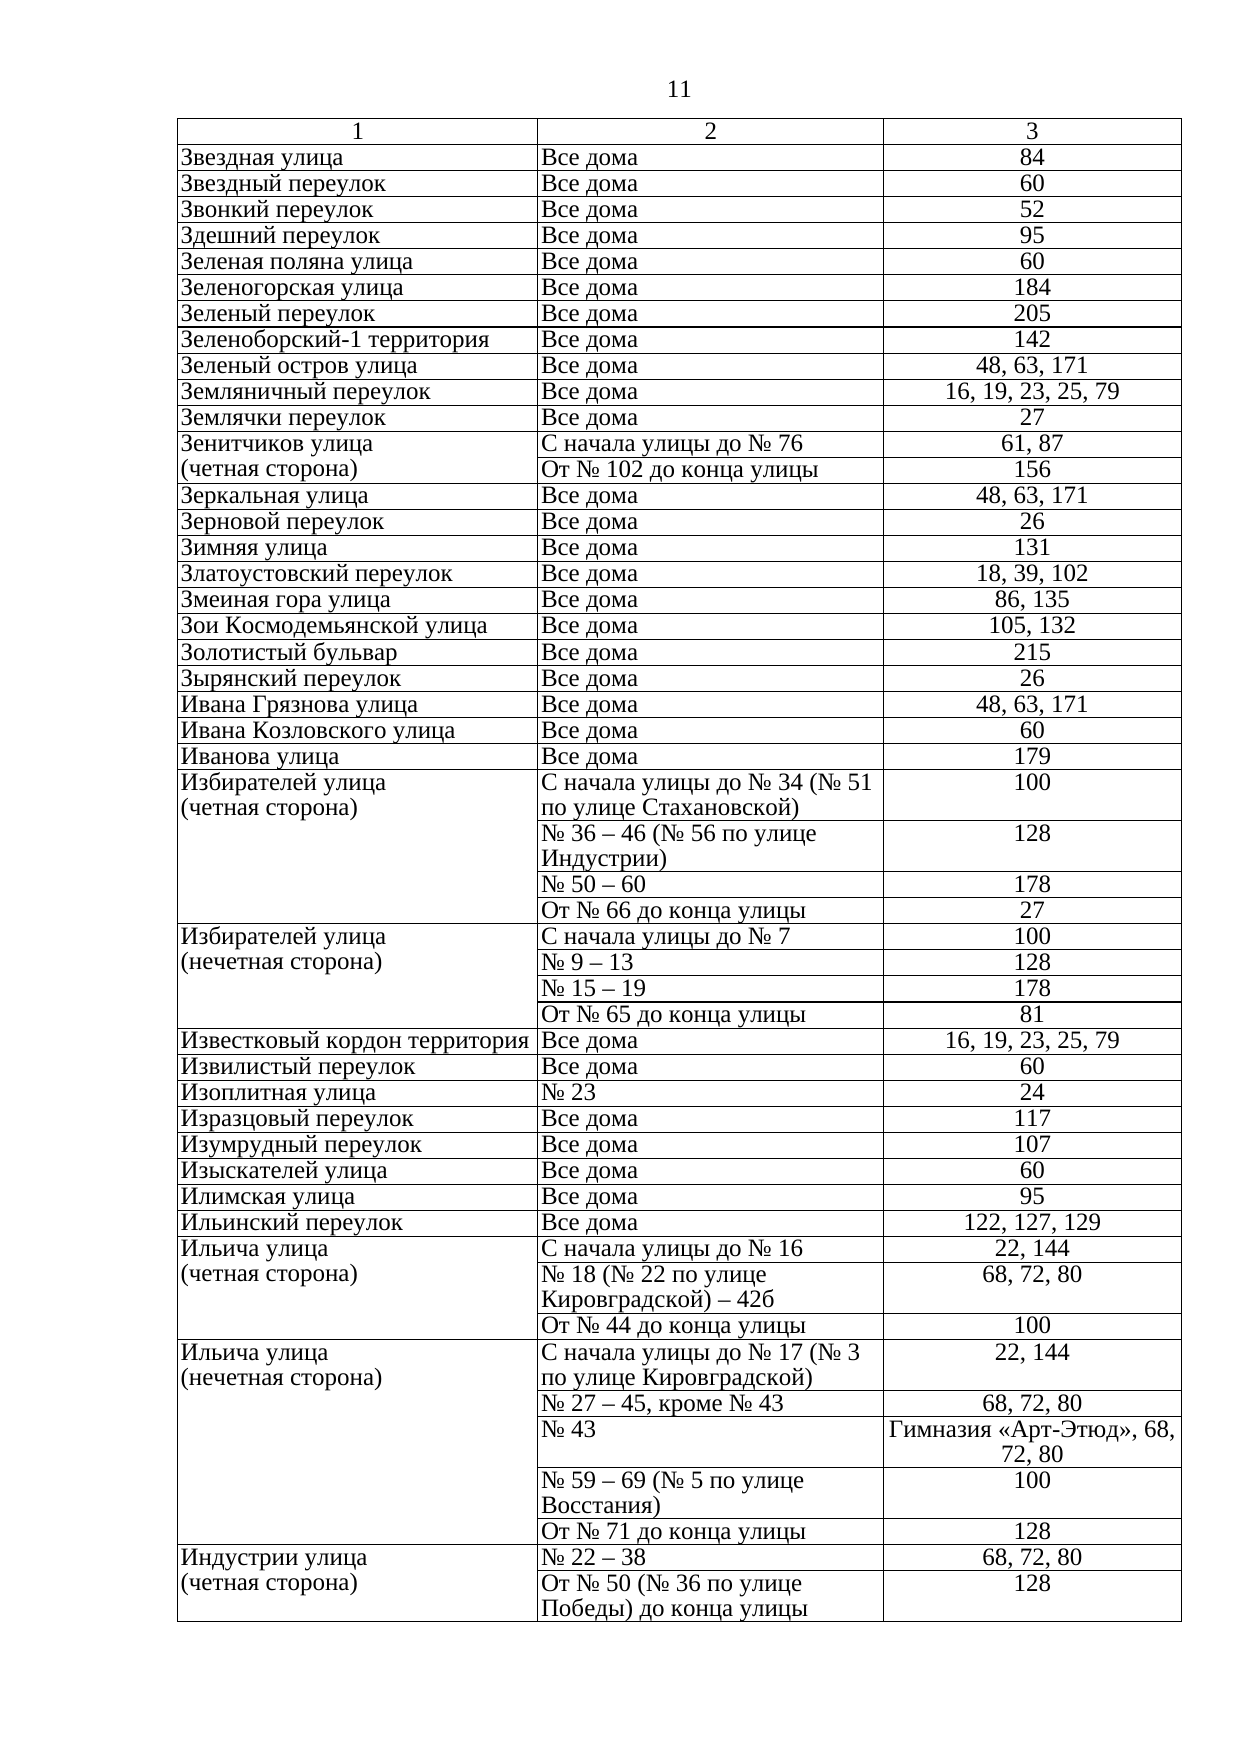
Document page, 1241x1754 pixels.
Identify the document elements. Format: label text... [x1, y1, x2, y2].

table_cell Изыскателей улица [178, 1159, 537, 1184]
table_cell Все дома [538, 197, 883, 222]
table_cell Все дома [538, 301, 883, 326]
table_cell № 18 (№ 22 по улице Кировградской) – 42б [538, 1263, 883, 1313]
table_cell Все дома [538, 1185, 883, 1210]
table_cell Изумрудный переулок [178, 1133, 537, 1158]
table_cell 105, 132 [884, 614, 1181, 639]
table_cell 156 [884, 458, 1181, 483]
table_cell 18, 39, 102 [884, 562, 1181, 587]
table_cell Зеленый остров улица [178, 354, 537, 378]
table_cell 68, 72, 80 [884, 1263, 1181, 1313]
table_cell Все дома [538, 692, 883, 717]
table_cell От № 71 до конца улицы [538, 1519, 883, 1544]
table_cell Все дома [538, 510, 883, 535]
table_cell Все дома [538, 1107, 883, 1132]
table_cell № 9 – 13 [538, 950, 883, 975]
table_cell С начала улицы до № 76 [538, 432, 883, 457]
table_cell Индустрии улица (четная сторона) [178, 1545, 537, 1621]
table_header 1 [178, 119, 537, 144]
table_cell 107 [884, 1133, 1181, 1158]
table_cell 68, 72, 80 [884, 1391, 1181, 1416]
table_cell Все дома [538, 223, 883, 248]
table_cell Все дома [538, 380, 883, 404]
table_cell 16, 19, 23, 25, 79 [884, 1029, 1181, 1053]
table_cell С начала улицы до № 17 (№ 3 по улице Кировградской) [538, 1340, 883, 1390]
table_cell Ильича улица (четная сторона) [178, 1237, 537, 1339]
table_cell № 36 – 46 (№ 56 по улице Индустрии) [538, 821, 883, 871]
table_cell 128 [884, 1571, 1181, 1621]
table_cell Зерновой переулок [178, 510, 537, 535]
table_cell 22, 144 [884, 1237, 1181, 1262]
table_cell Все дома [538, 1055, 883, 1079]
table_cell От № 50 (№ 36 по улице Победы) до конца улицы [538, 1571, 883, 1621]
table_cell 184 [884, 275, 1181, 300]
table_cell Известковый кордон территория [178, 1029, 537, 1053]
table_cell Золотистый бульвар [178, 640, 537, 665]
table_header 2 [538, 119, 883, 144]
table_cell 60 [884, 171, 1181, 196]
table_cell Все дома [538, 171, 883, 196]
table_cell Зырянский переулок [178, 666, 537, 691]
table_cell Зеленая поляна улица [178, 249, 537, 274]
table_cell Все дома [538, 744, 883, 769]
table_cell 142 [884, 328, 1181, 352]
table_cell 26 [884, 510, 1181, 535]
table_cell 179 [884, 744, 1181, 769]
table_cell 178 [884, 976, 1181, 1001]
table_cell 100 [884, 770, 1181, 820]
table_cell № 27 – 45, кроме № 43 [538, 1391, 883, 1416]
table_cell Зенитчиков улица (четная сторона) [178, 432, 537, 483]
table_cell 215 [884, 640, 1181, 665]
table_cell С начала улицы до № 16 [538, 1237, 883, 1262]
table_cell 128 [884, 1519, 1181, 1544]
table_cell Все дома [538, 1133, 883, 1158]
table_cell 60 [884, 1055, 1181, 1079]
table_cell 22, 144 [884, 1340, 1181, 1390]
table_cell Ильича улица (нечетная сторона) [178, 1340, 537, 1544]
table_cell От № 66 до конца улицы [538, 898, 883, 923]
table_cell 81 [884, 1003, 1181, 1027]
table_cell 26 [884, 666, 1181, 691]
table_cell Все дома [538, 614, 883, 639]
table_cell Все дома [538, 249, 883, 274]
table_cell 122, 127, 129 [884, 1211, 1181, 1236]
table_cell 131 [884, 536, 1181, 561]
table_cell Звездный переулок [178, 171, 537, 196]
table_cell Избирателей улица (нечетная сторона) [178, 924, 537, 1027]
table_cell № 59 – 69 (№ 5 по улице Восстания) [538, 1468, 883, 1518]
table_cell Землячки переулок [178, 406, 537, 431]
table_cell Все дома [538, 640, 883, 665]
table_cell 117 [884, 1107, 1181, 1132]
table_cell От № 65 до конца улицы [538, 1003, 883, 1027]
table_cell № 15 – 19 [538, 976, 883, 1001]
table_cell Зеленый переулок [178, 301, 537, 326]
table_cell Все дома [538, 562, 883, 587]
table_cell Все дома [538, 588, 883, 613]
table_cell Изразцовый переулок [178, 1107, 537, 1132]
table_cell 16, 19, 23, 25, 79 [884, 380, 1181, 404]
table_cell № 50 – 60 [538, 872, 883, 897]
table_cell Все дома [538, 1159, 883, 1184]
table_cell 60 [884, 1159, 1181, 1184]
table_cell 95 [884, 223, 1181, 248]
table_cell 48, 63, 171 [884, 692, 1181, 717]
table_cell Все дома [538, 354, 883, 378]
table_cell Зеркальная улица [178, 484, 537, 509]
table_cell Ивана Грязнова улица [178, 692, 537, 717]
table_cell 205 [884, 301, 1181, 326]
table_cell Все дома [538, 406, 883, 431]
table_cell 27 [884, 406, 1181, 431]
table_cell № 23 [538, 1081, 883, 1106]
table_cell 68, 72, 80 [884, 1545, 1181, 1570]
table_cell Звонкий переулок [178, 197, 537, 222]
table_cell Змеиная гора улица [178, 588, 537, 613]
table_cell Все дома [538, 1029, 883, 1053]
table_cell 128 [884, 950, 1181, 975]
table_cell Здешний переулок [178, 223, 537, 248]
table_cell Все дома [538, 328, 883, 352]
table_cell 95 [884, 1185, 1181, 1210]
table_cell 100 [884, 924, 1181, 949]
table_cell № 43 [538, 1417, 883, 1467]
table_cell Все дома [538, 145, 883, 170]
table_cell Зимняя улица [178, 536, 537, 561]
table_cell Зеленогорская улица [178, 275, 537, 300]
table_cell Звездная улица [178, 145, 537, 170]
table_cell Все дома [538, 536, 883, 561]
table_header 3 [884, 119, 1181, 144]
table_cell Земляничный переулок [178, 380, 537, 404]
table_cell Зеленоборский-1 территория [178, 328, 537, 352]
table_cell С начала улицы до № 34 (№ 51 по улице Стахановской) [538, 770, 883, 820]
table_cell Ильинский переулок [178, 1211, 537, 1236]
table_cell 60 [884, 249, 1181, 274]
table_cell Все дома [538, 484, 883, 509]
table_cell Изоплитная улица [178, 1081, 537, 1106]
table_cell Все дома [538, 718, 883, 743]
table_cell 27 [884, 898, 1181, 923]
table_cell 48, 63, 171 [884, 484, 1181, 509]
table_cell Зои Космодемьянской улица [178, 614, 537, 639]
table_cell Иванова улица [178, 744, 537, 769]
table_cell № 22 – 38 [538, 1545, 883, 1570]
table_cell Златоустовский переулок [178, 562, 537, 587]
table_cell От № 102 до конца улицы [538, 458, 883, 483]
table_cell Все дома [538, 275, 883, 300]
table_cell Все дома [538, 666, 883, 691]
table_cell 24 [884, 1081, 1181, 1106]
table_cell Гимназия «Арт-Этюд», 68, 72, 80 [884, 1417, 1181, 1467]
table_cell 48, 63, 171 [884, 354, 1181, 378]
table_cell 60 [884, 718, 1181, 743]
table_cell 61, 87 [884, 432, 1181, 457]
table_cell 84 [884, 145, 1181, 170]
table_cell 100 [884, 1314, 1181, 1339]
table_cell 100 [884, 1468, 1181, 1518]
table_cell 178 [884, 872, 1181, 897]
table_cell Ивана Козловского улица [178, 718, 537, 743]
table_cell С начала улицы до № 7 [538, 924, 883, 949]
table_cell Избирателей улица (четная сторона) [178, 770, 537, 923]
table_cell Все дома [538, 1211, 883, 1236]
table_cell 86, 135 [884, 588, 1181, 613]
table_cell 52 [884, 197, 1181, 222]
table_cell 128 [884, 821, 1181, 871]
table_cell От № 44 до конца улицы [538, 1314, 883, 1339]
table_cell Извилистый переулок [178, 1055, 537, 1079]
table_cell Илимская улица [178, 1185, 537, 1210]
